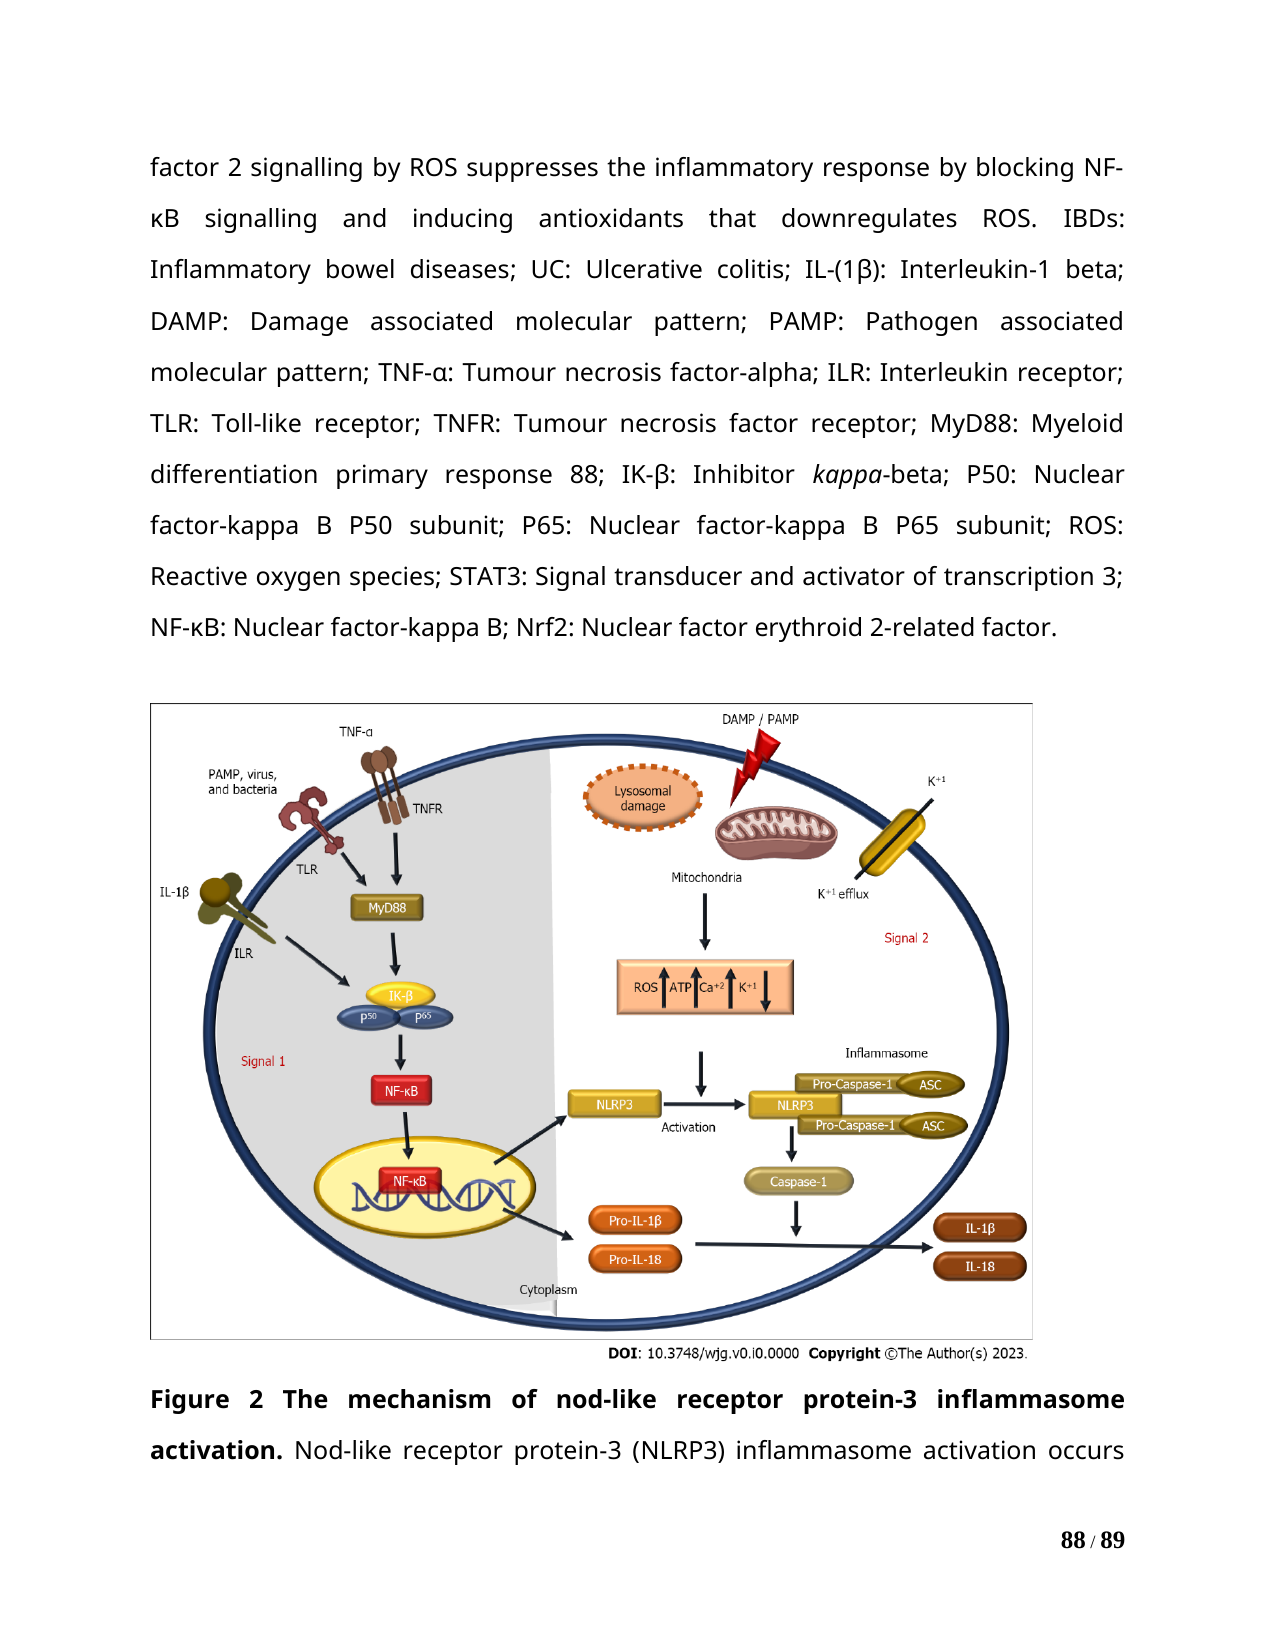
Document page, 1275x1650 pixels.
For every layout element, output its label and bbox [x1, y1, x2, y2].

picture [150, 703, 1033, 1367]
text [150, 1381, 1125, 1466]
text [150, 150, 1125, 643]
